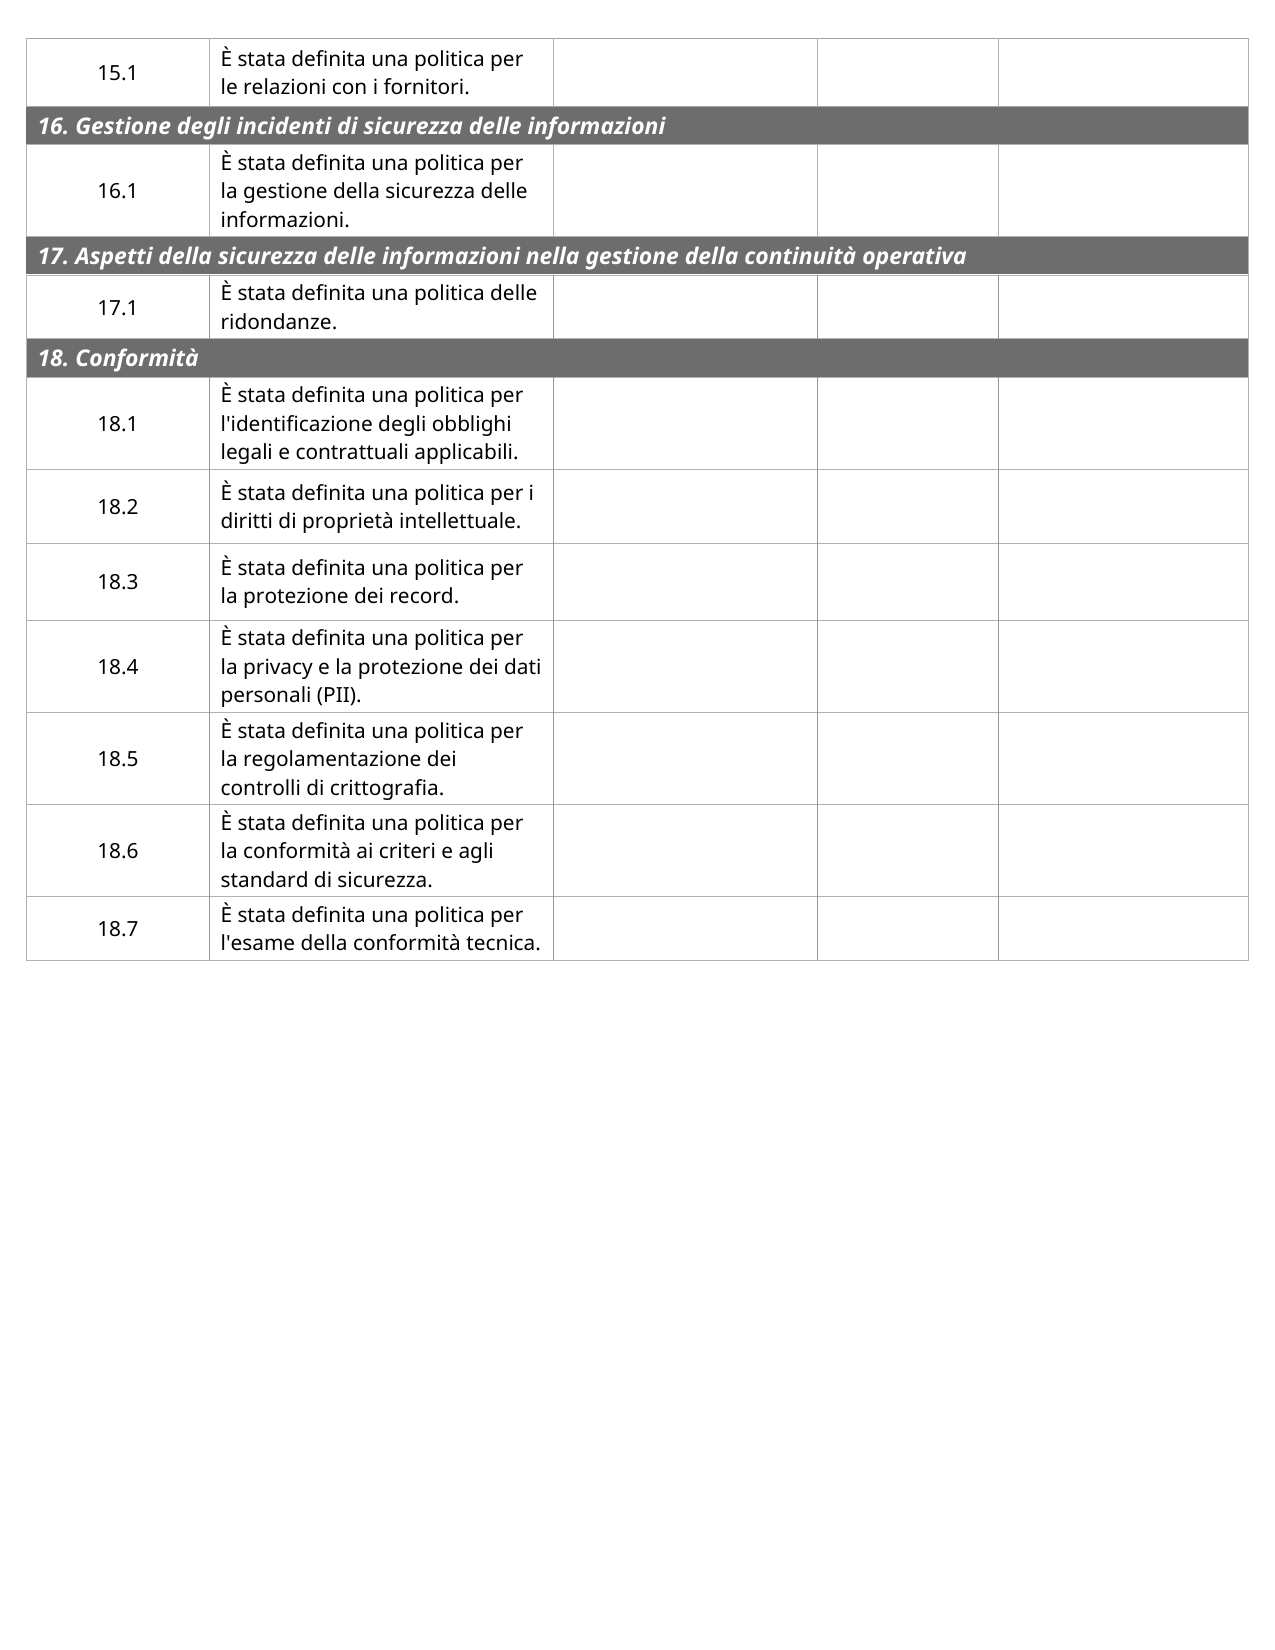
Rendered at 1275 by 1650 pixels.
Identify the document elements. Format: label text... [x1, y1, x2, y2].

table_cell [554, 145, 817, 236]
table_cell È stata definita una politica per la conformità ai criteri e agli standard di sicurezza. [210, 805, 553, 896]
table_cell 18.1 [27, 378, 209, 469]
table_cell [554, 378, 817, 469]
table_cell [554, 544, 817, 619]
table_cell È stata definita una politica per l'esame della conformità tecnica. [210, 897, 553, 960]
table_cell [999, 805, 1248, 896]
table_cell 18.6 [27, 805, 209, 896]
table_cell È stata definita una politica delle ridondanze. [210, 276, 553, 338]
table_cell 18.7 [27, 897, 209, 960]
table_cell [999, 621, 1248, 712]
table_cell [999, 470, 1248, 542]
table_cell [818, 544, 998, 619]
table_cell [818, 713, 998, 804]
table_cell [999, 544, 1248, 619]
table_cell [818, 805, 998, 896]
table_cell 18.2 [27, 470, 209, 542]
table_cell [818, 276, 998, 338]
table_cell [818, 39, 998, 106]
table_cell [999, 897, 1248, 960]
table_cell 16.1 [27, 145, 209, 236]
table_cell [554, 897, 817, 960]
table_cell 17. Aspetti della sicurezza delle informazioni nella gestione della continuità operativa [26, 237, 1248, 274]
table_cell È stata definita una politica per le relazioni con i fornitori. [210, 39, 553, 106]
table_cell È stata definita una politica per la protezione dei record. [210, 544, 553, 619]
table_cell [999, 276, 1248, 338]
table_cell È stata definita una politica per la gestione della sicurezza delle informazioni. [210, 145, 553, 236]
table_cell [554, 805, 817, 896]
table_cell [554, 621, 817, 712]
table_cell 18.5 [27, 713, 209, 804]
table_cell [818, 470, 998, 542]
table_cell [999, 378, 1248, 469]
table_cell È stata definita una politica per l'identificazione degli obblighi legali e contrattuali applicabili. [210, 378, 553, 469]
table_cell [818, 897, 998, 960]
table_cell 17.1 [27, 276, 209, 338]
table_cell 18.4 [27, 621, 209, 712]
table_cell È stata definita una politica per i diritti di proprietà intellettuale. [210, 470, 553, 542]
table_cell [554, 39, 817, 106]
table_cell [999, 713, 1248, 804]
table_cell È stata definita una politica per la privacy e la protezione dei dati personali (PII). [210, 621, 553, 712]
table_cell [999, 145, 1248, 236]
table_cell [818, 378, 998, 469]
table_cell [818, 145, 998, 236]
table_cell [999, 39, 1248, 106]
table_cell [818, 621, 998, 712]
table_cell 16. Gestione degli incidenti di sicurezza delle informazioni [26, 107, 1248, 144]
table_cell 15.1 [27, 39, 209, 106]
table_cell 18.3 [27, 544, 209, 619]
table_cell [554, 276, 817, 338]
table_cell [554, 713, 817, 804]
table_cell [554, 470, 817, 542]
table_cell È stata definita una politica per la regolamentazione dei controlli di crittografia. [210, 713, 553, 804]
table_cell 18. Conformità [27, 339, 1248, 377]
